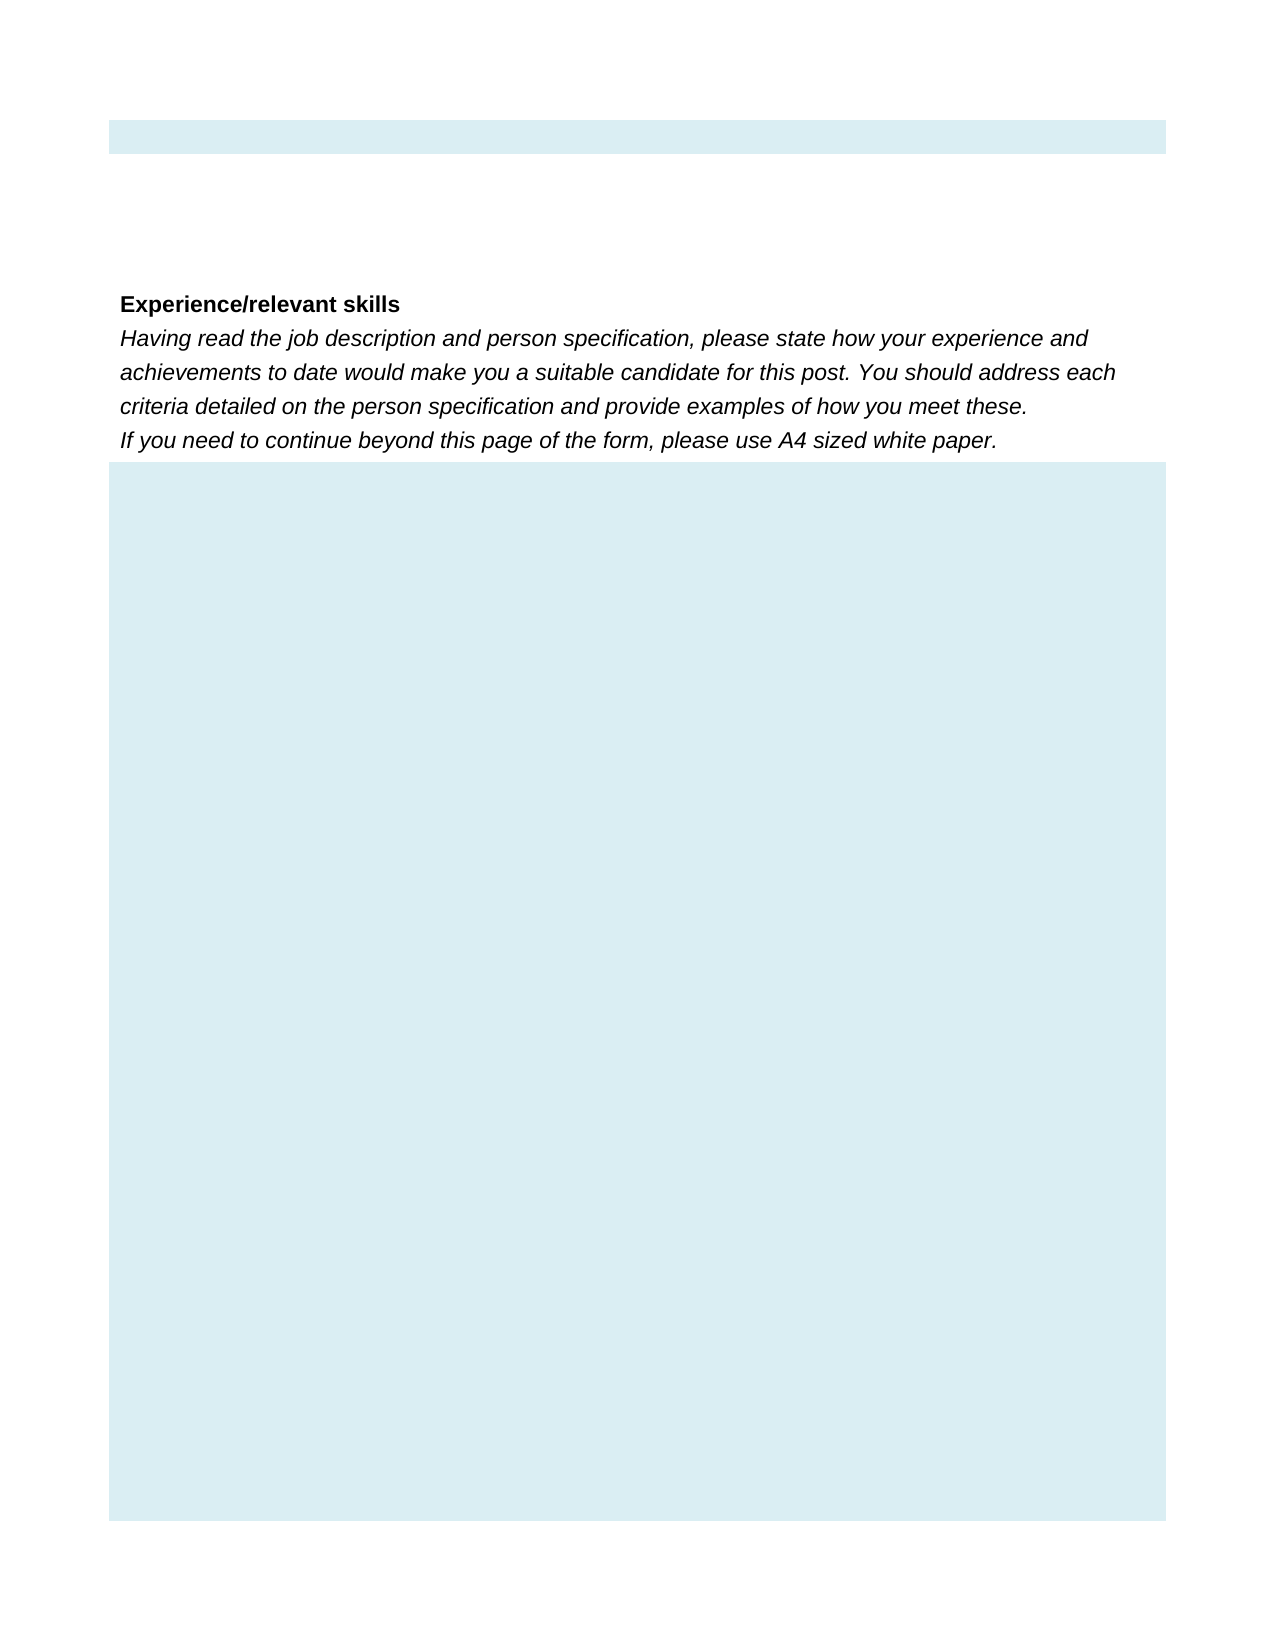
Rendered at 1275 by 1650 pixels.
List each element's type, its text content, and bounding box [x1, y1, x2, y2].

table_header [109, 120, 1166, 154]
text Experience/relevant skills [120, 291, 1155, 317]
text Having read the job description and person specification, please state how your experience and achievements to date would make you a suitable candidate for this post. You should address each criteria detailed on the person specification and provide examples of how you meet these. [120, 325, 1155, 420]
text If you need to continue beyond this page of the form, please use A4 sized white paper. [120, 427, 1155, 454]
table_header [109, 462, 1166, 1521]
